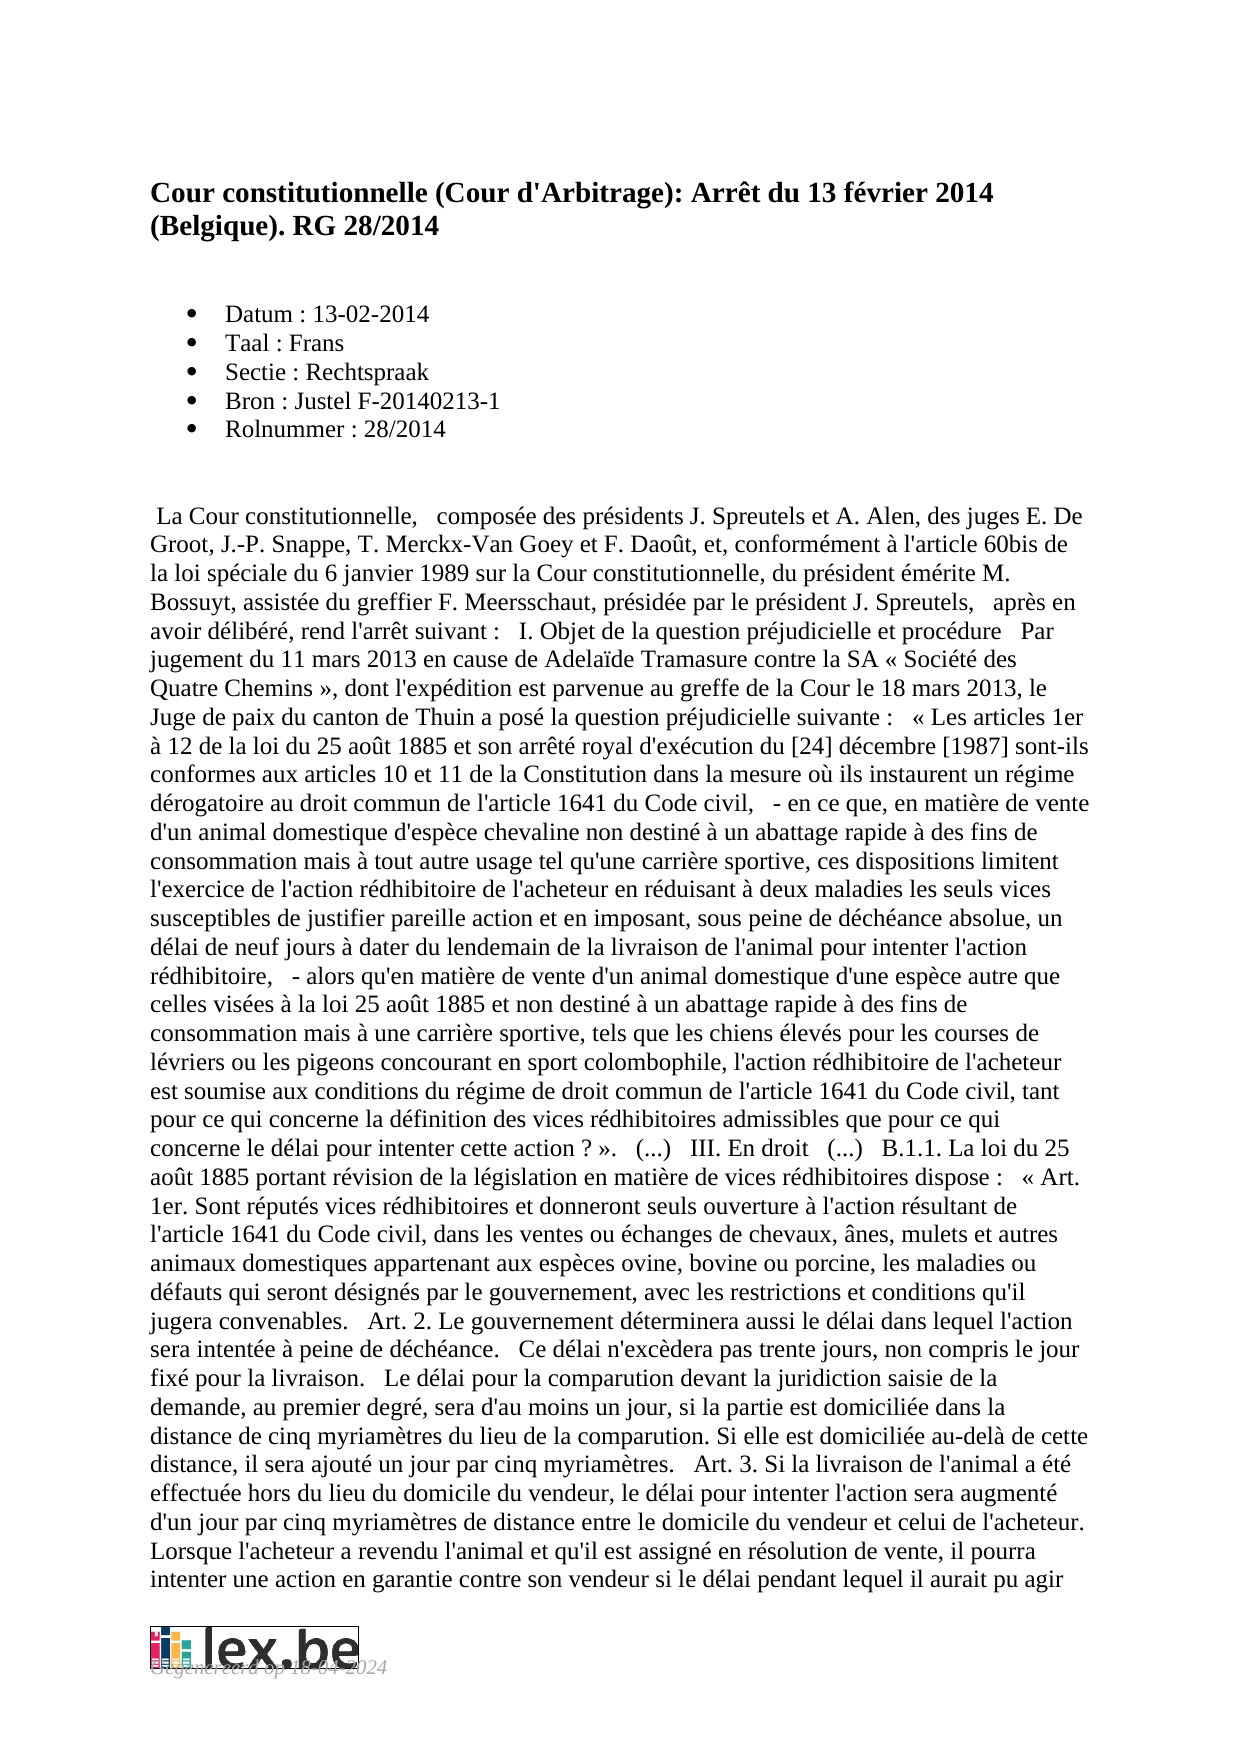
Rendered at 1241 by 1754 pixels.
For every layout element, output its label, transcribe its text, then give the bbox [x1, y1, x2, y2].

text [150, 501, 1090, 1593]
list Rolnummer : 28/2014 [187, 414, 1090, 443]
picture [151, 1627, 358, 1668]
subtitle Cour constitutionnelle (Cour d'Arbitrage): Arrêt du 13 février 2014 (Belgique). RG 28/2014 [150, 175, 1090, 242]
list Taal : Frans [187, 328, 1090, 357]
list Datum : 13-02-2014 [187, 299, 1090, 328]
list Sectie : Rechtspraak [187, 357, 1090, 386]
list Bron : Justel F-20140213-1 [187, 386, 1090, 414]
